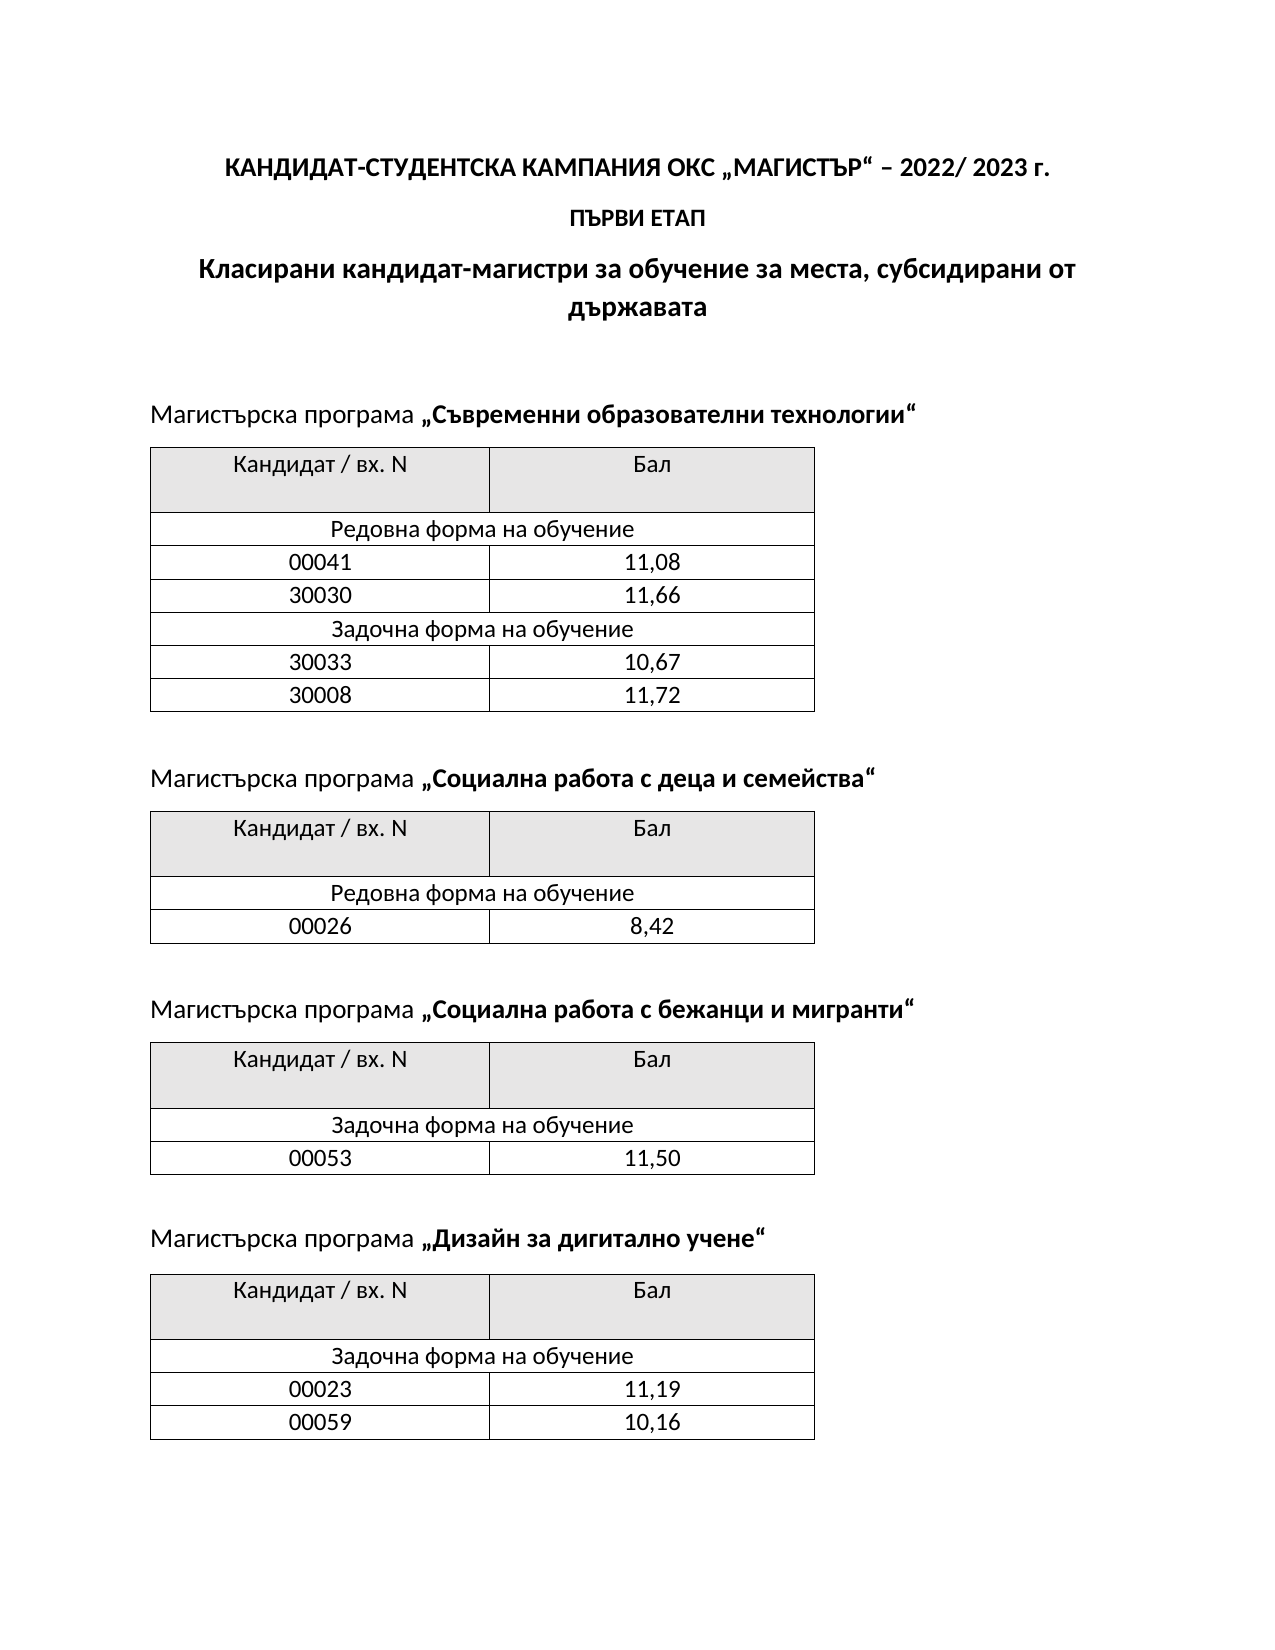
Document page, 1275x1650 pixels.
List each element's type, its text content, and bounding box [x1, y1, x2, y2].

table_cell Задочна форма на обучение [151, 1109, 814, 1141]
table_header Бал [490, 448, 814, 512]
table_header Кандидат / вх. N [151, 1275, 489, 1339]
table_header Кандидат / вх. N [151, 812, 489, 876]
table_cell 11,66 [490, 580, 814, 612]
table_header Кандидат / вх. N [151, 448, 489, 512]
table_cell Редовна форма на обучение [151, 513, 814, 545]
text Магистърска програма „Съвременни образователни технологии“ [150, 397, 1125, 430]
table_cell Задочна форма на обучение [151, 613, 814, 645]
text ПЪРВИ ЕТАП [150, 202, 1125, 232]
table_cell 30008 [151, 679, 489, 711]
table_cell 11,50 [490, 1142, 814, 1174]
table_header Бал [490, 1043, 814, 1108]
table_header Бал [490, 1275, 814, 1339]
text КАНДИДАТ-СТУДЕНТСКА КАМПАНИЯ ОКС „МАГИСТЪР“ – 2022/ 2023 г. [150, 150, 1125, 183]
table_cell 30033 [151, 646, 489, 678]
text Магистърска програма „Дизайн за дигитално учене“ [150, 1221, 1125, 1254]
table_cell 00041 [151, 546, 489, 578]
table_cell 11,08 [490, 546, 814, 578]
table_cell Редовна форма на обучение [151, 877, 814, 909]
table_cell 00023 [151, 1373, 489, 1405]
text Класирани кандидат-магистри за обучение за места, субсидирани от държавата [150, 251, 1125, 324]
table_cell 10,16 [490, 1406, 814, 1438]
text Магистърска програма „Социална работа с бежанци и мигранти“ [150, 992, 1125, 1026]
table_header Бал [490, 812, 814, 876]
table_cell 11,19 [490, 1373, 814, 1405]
table_cell 8,42 [490, 910, 814, 942]
table_cell 00059 [151, 1406, 489, 1438]
table_cell 10,67 [490, 646, 814, 678]
table_cell 11,72 [490, 679, 814, 711]
text Магистърска програма „Социална работа с деца и семейства“ [150, 761, 1125, 794]
table_cell Задочна форма на обучение [151, 1340, 814, 1372]
table_cell 00053 [151, 1142, 489, 1174]
table_cell 00026 [151, 910, 489, 942]
table_header Кандидат / вх. N [151, 1043, 489, 1108]
table_cell 30030 [151, 580, 489, 612]
